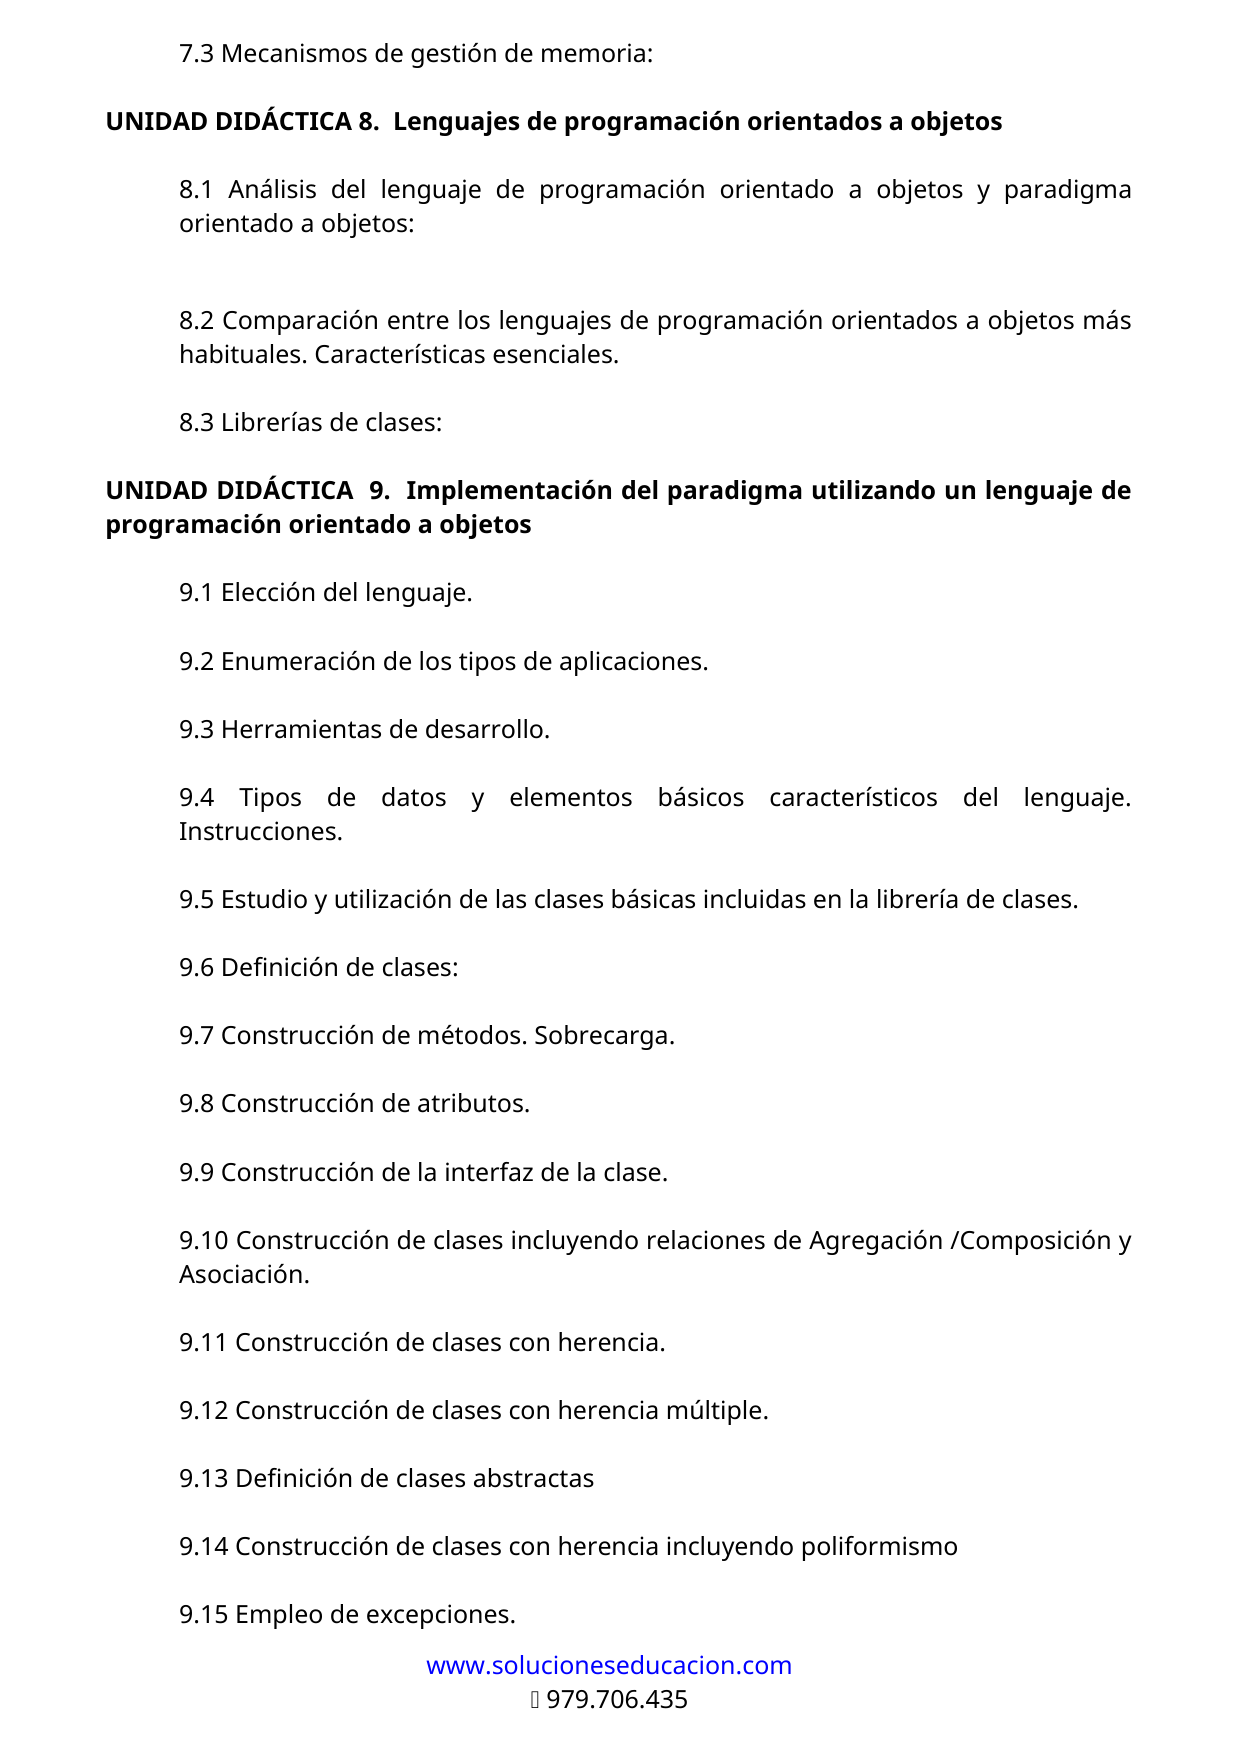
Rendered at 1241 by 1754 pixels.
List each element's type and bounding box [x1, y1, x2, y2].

table_cell [94, 35, 1144, 1631]
